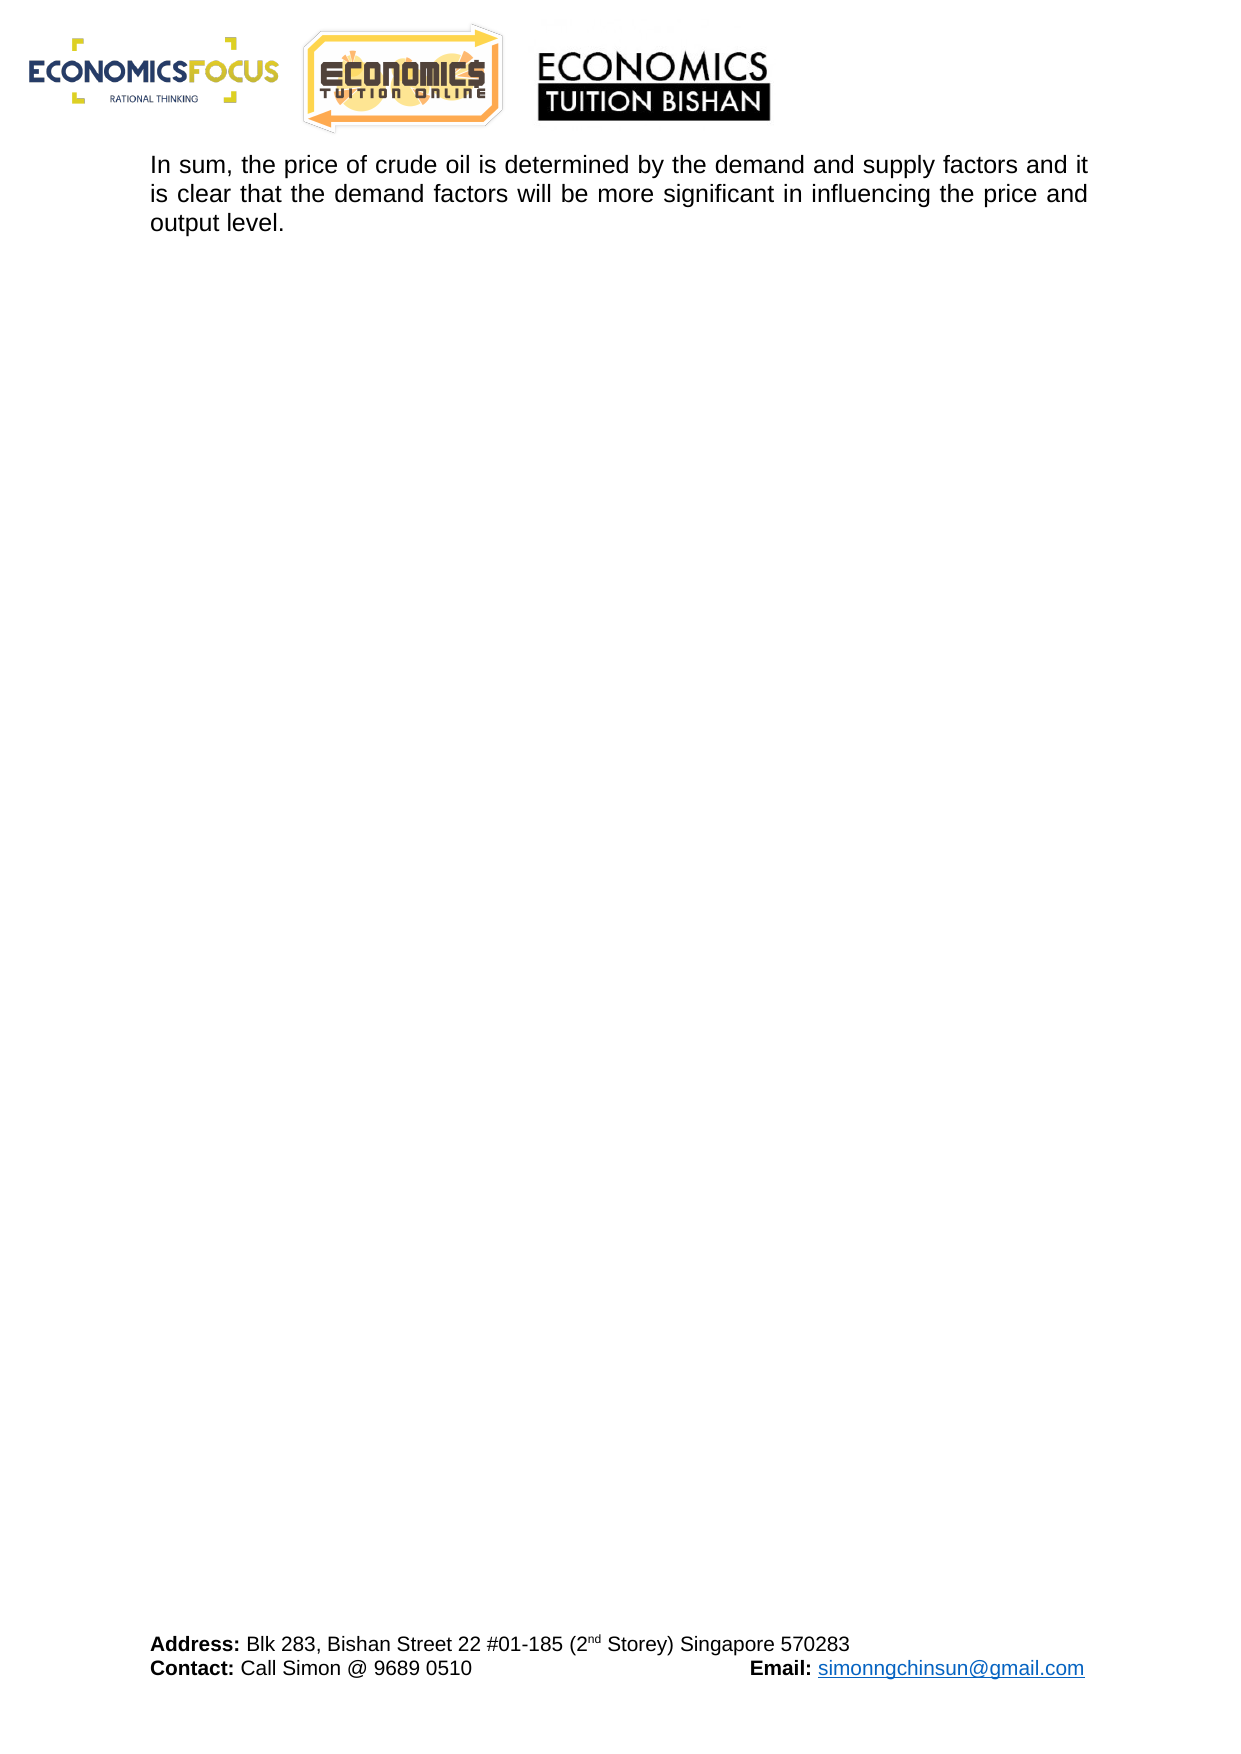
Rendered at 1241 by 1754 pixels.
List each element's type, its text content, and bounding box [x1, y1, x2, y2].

picture [20, 4, 290, 139]
picture [527, 19, 777, 131]
text In sum, the price of crude oil is determined by the demand and supply factors and it is clear that the demand factors will be more significant in influencing the price and output level. [150, 150, 1090, 236]
picture [298, 18, 508, 139]
